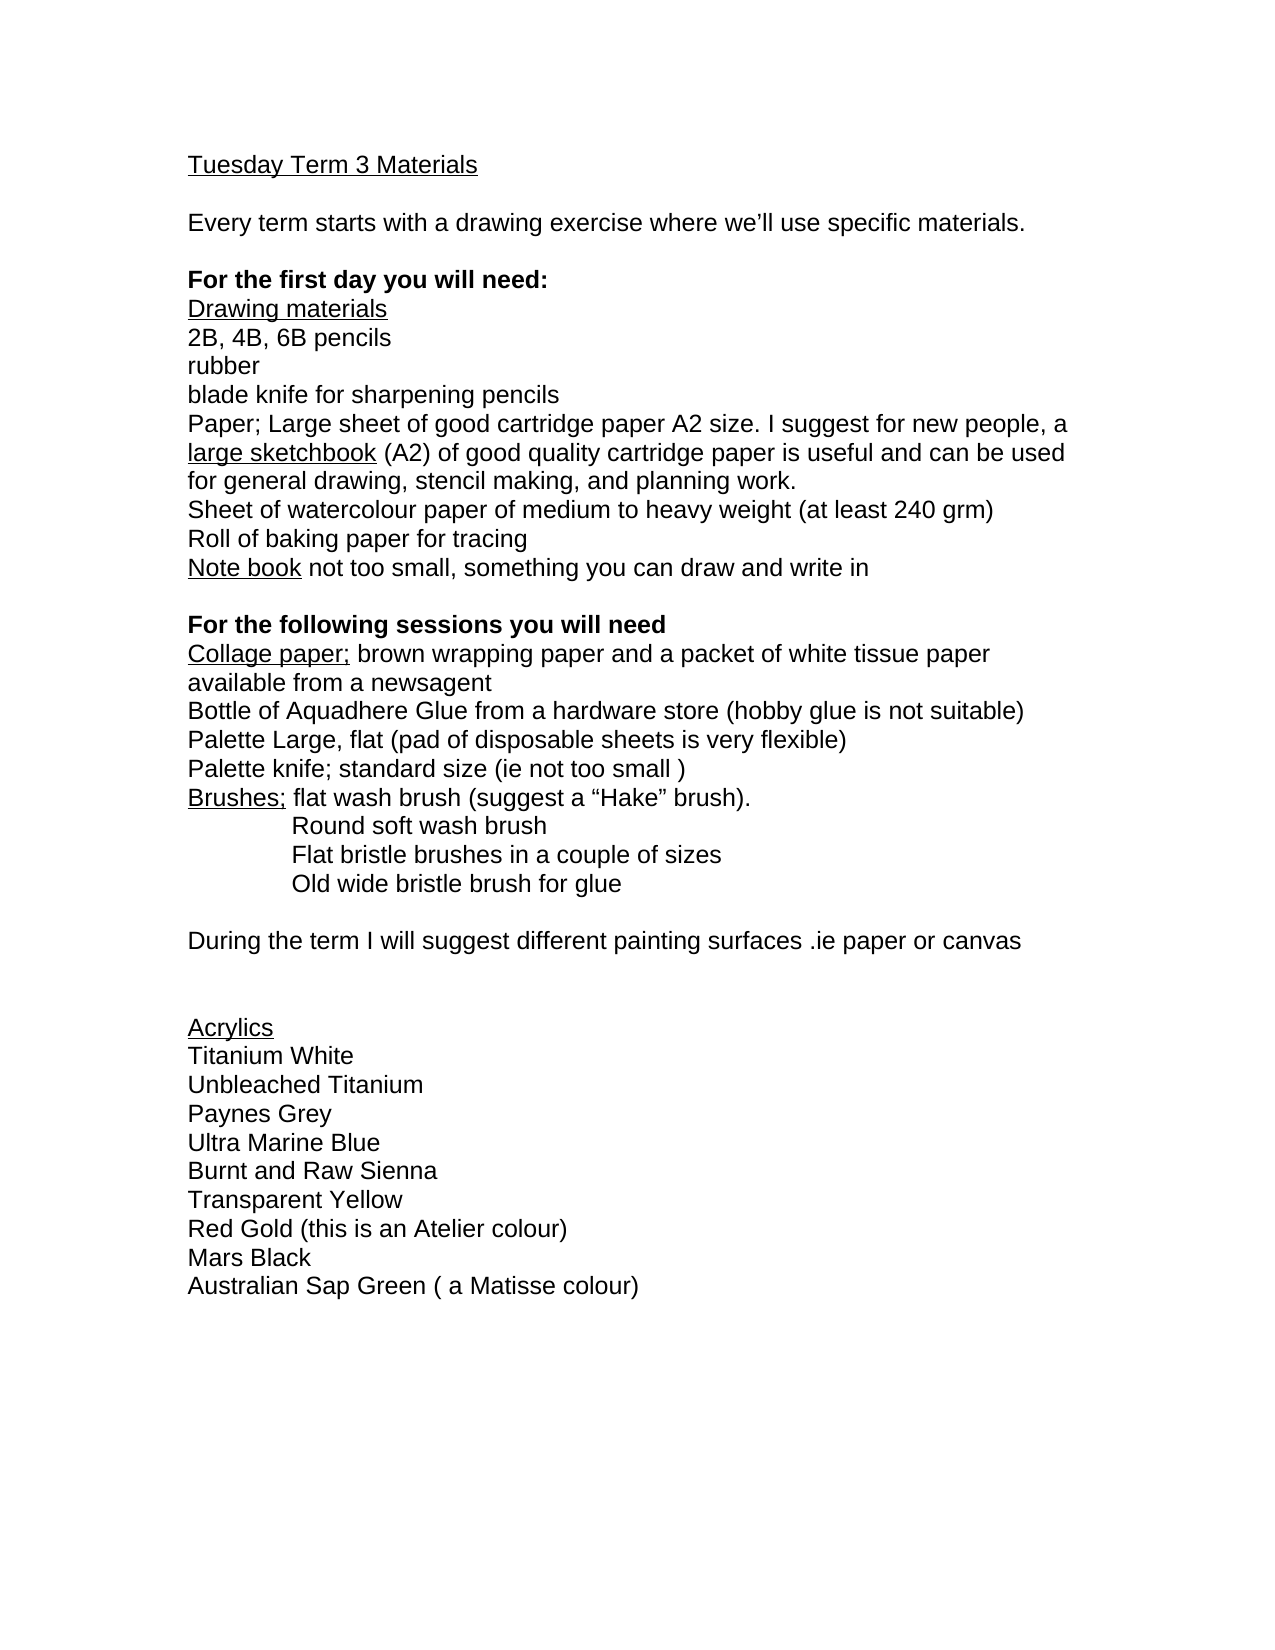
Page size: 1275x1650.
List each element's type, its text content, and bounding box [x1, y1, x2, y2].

text Titanium White [187, 1041, 1087, 1070]
text Paper; Large sheet of good cartridge paper A2 size. I suggest for new people, a large sketchbook (A2) of good quality cartridge paper is useful and can be used for general drawing, stencil making, and planning work. [187, 409, 1087, 495]
text Transparent Yellow [187, 1185, 1087, 1214]
text 2B, 4B, 6B pencils [187, 322, 1087, 351]
text blade knife for sharpening pencils [187, 380, 1087, 409]
text During the term I will suggest different painting surfaces .ie paper or canvas [187, 926, 1087, 955]
text Paynes Grey [187, 1099, 1087, 1127]
text Palette Large, flat (pad of disposable sheets is very flexible) [187, 725, 1087, 754]
text Red Gold (this is an Atelier colour) [187, 1214, 1087, 1242]
text Every term starts with a drawing exercise where we’ll use specific materials. [187, 207, 1087, 236]
text Note book not too small, something you can draw and write in [187, 552, 1087, 581]
text Old wide bristle brush for glue [187, 869, 1087, 897]
text Burnt and Raw Sienna [187, 1156, 1087, 1185]
text Mars Black [187, 1242, 1087, 1271]
text Drawing materials [187, 294, 1087, 322]
text Brushes; flat wash brush (suggest a “Hake” brush). [187, 782, 1087, 811]
text Unbleached Titanium [187, 1070, 1087, 1099]
text Australian Sap Green ( a Matisse colour) [187, 1271, 1087, 1300]
text Flat bristle brushes in a couple of sizes [187, 840, 1087, 869]
text Palette knife; standard size (ie not too small ) [187, 754, 1087, 782]
text Round soft wash brush [187, 811, 1087, 840]
text For the following sessions you will need [187, 610, 1087, 639]
text Roll of baking paper for tracing [187, 524, 1087, 552]
text Bottle of Aquadhere Glue from a hardware store (hobby glue is not suitable) [187, 696, 1087, 725]
text Collage paper; brown wrapping paper and a packet of white tissue paper available from a newsagent [187, 639, 1087, 696]
text rubber [187, 351, 1087, 380]
text Ultra Marine Blue [187, 1127, 1087, 1156]
text Tuesday Term 3 Materials [187, 150, 1087, 179]
text For the first day you will need: [187, 265, 1087, 294]
text Sheet of watercolour paper of medium to heavy weight (at least 240 grm) [187, 495, 1087, 524]
text Acrylics [187, 1012, 1087, 1041]
